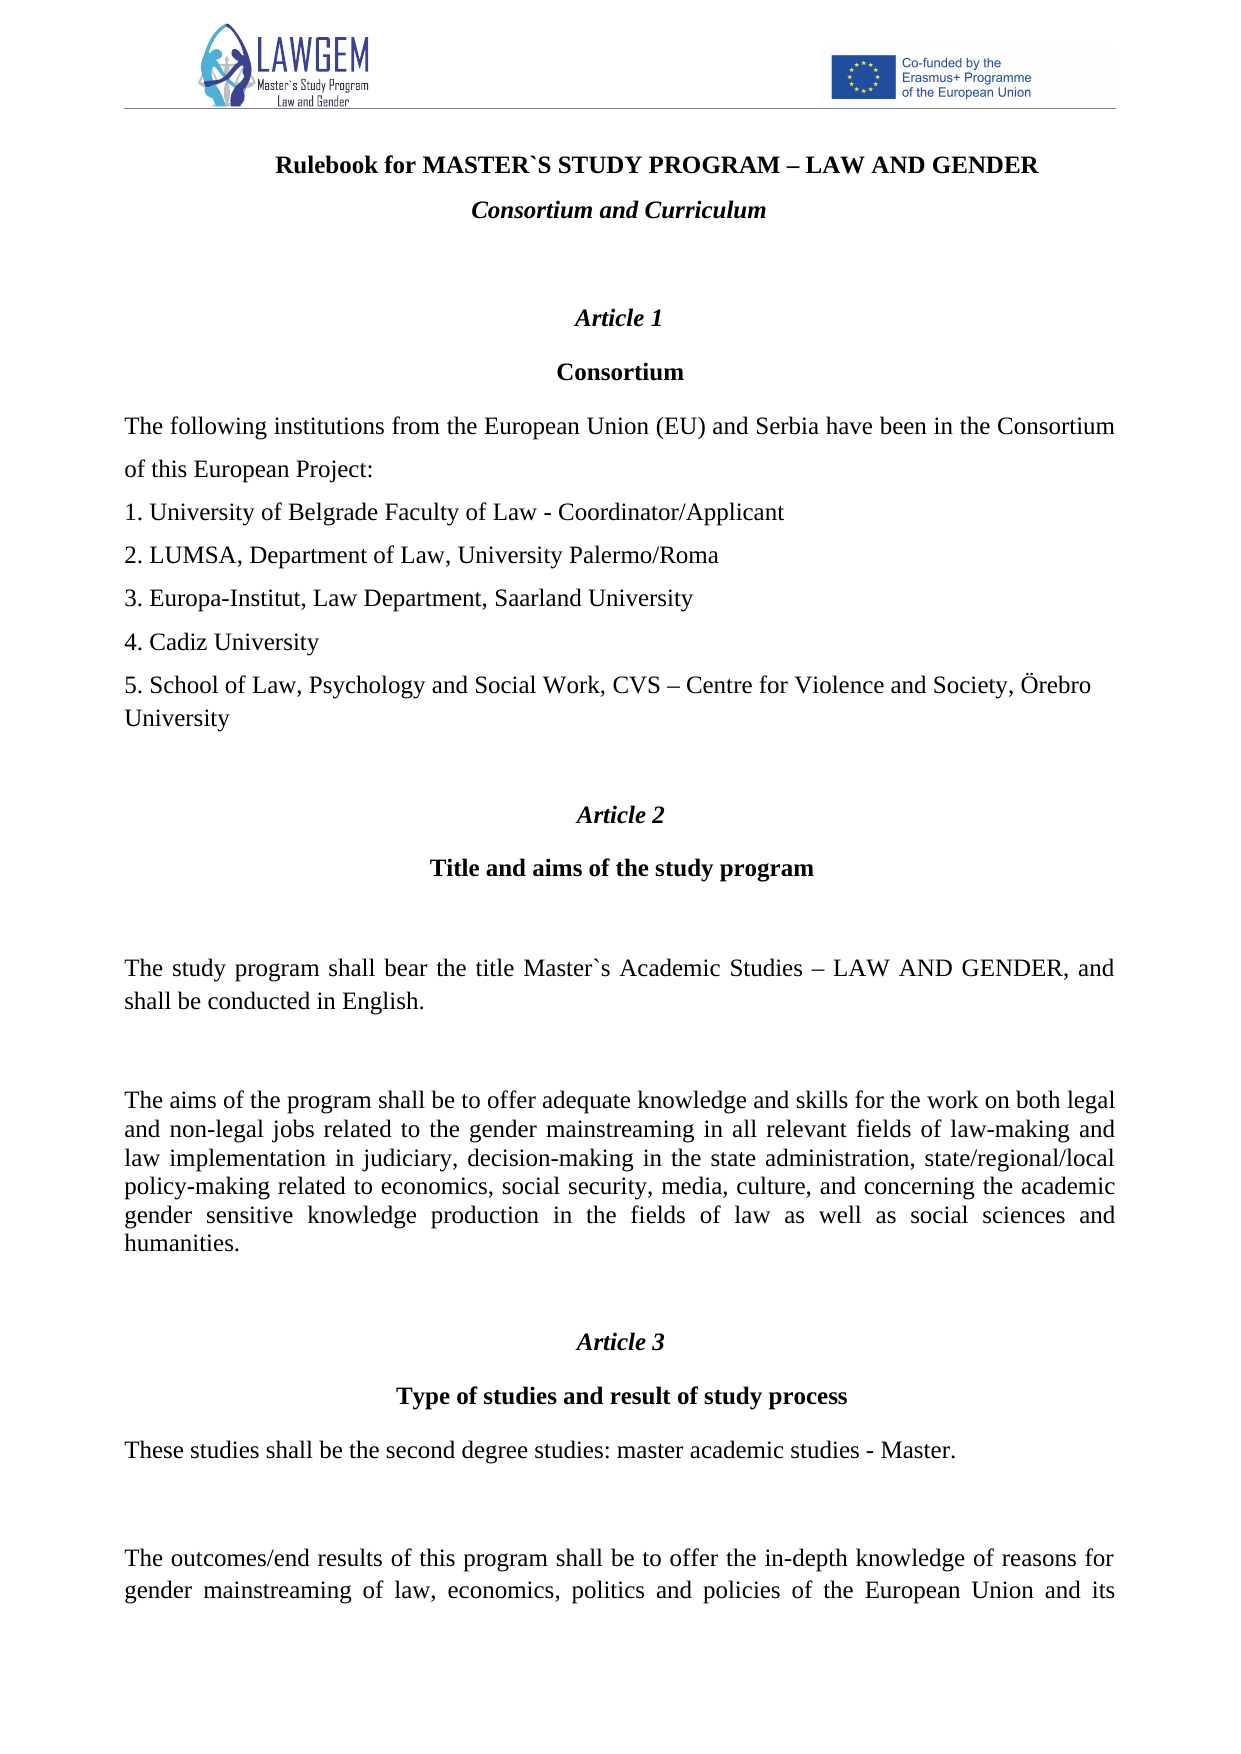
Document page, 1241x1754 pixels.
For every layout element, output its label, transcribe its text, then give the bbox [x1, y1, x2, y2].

text Article 3 [124, 1327, 1119, 1356]
text 3. Europa-Institut, Law Department, Saarland University [124, 583, 884, 612]
text 2. LUMSA, Department of Law, University Palermo/Roma [124, 540, 884, 569]
text Title and aims of the study program [124, 853, 1120, 882]
text The study program shall bear the title Master`s Academic Studies – LAW AND GENDER, and shall be conducted in English. [124, 953, 1116, 1015]
text The aims of the program shall be to offer adequate knowledge and skills for the work on both legal and non-legal jobs related to the gender mainstreaming in all relevant fields of law-making and law implementation in judiciary, decision-making in the state administration, state/regional/local policy-making related to economics, social security, media, culture, and concerning the academic gender sensitive knowledge production in the fields of law as well as social sciences and humanities. [124, 1086, 1116, 1257]
text The following institutions from the European Union (EU) and Serbia have been in the Consortium of this European Project: [124, 411, 1116, 483]
text Rulebook for MASTER`S STUDY PROGRAM – LAW AND GENDER [124, 150, 1116, 179]
text Type of studies and result of study process [124, 1381, 1119, 1410]
text Consortium [124, 357, 1116, 386]
text 1. University of Belgrade Faculty of Law - Coordinator/Applicant [124, 497, 884, 526]
text These studies shall be the second degree studies: master academic studies - Master. [124, 1435, 1116, 1464]
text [124, 1543, 1116, 1604]
text Article 1 [124, 303, 1116, 332]
picture [821, 47, 1114, 107]
text 4. Cadiz University [124, 627, 884, 655]
text 5. School of Law, Psychology and Social Work, CVS – Centre for Violence and Society, Örebro University [124, 670, 1116, 731]
text Consortium and Curriculum [124, 196, 1116, 224]
text Article 2 [124, 800, 1119, 828]
